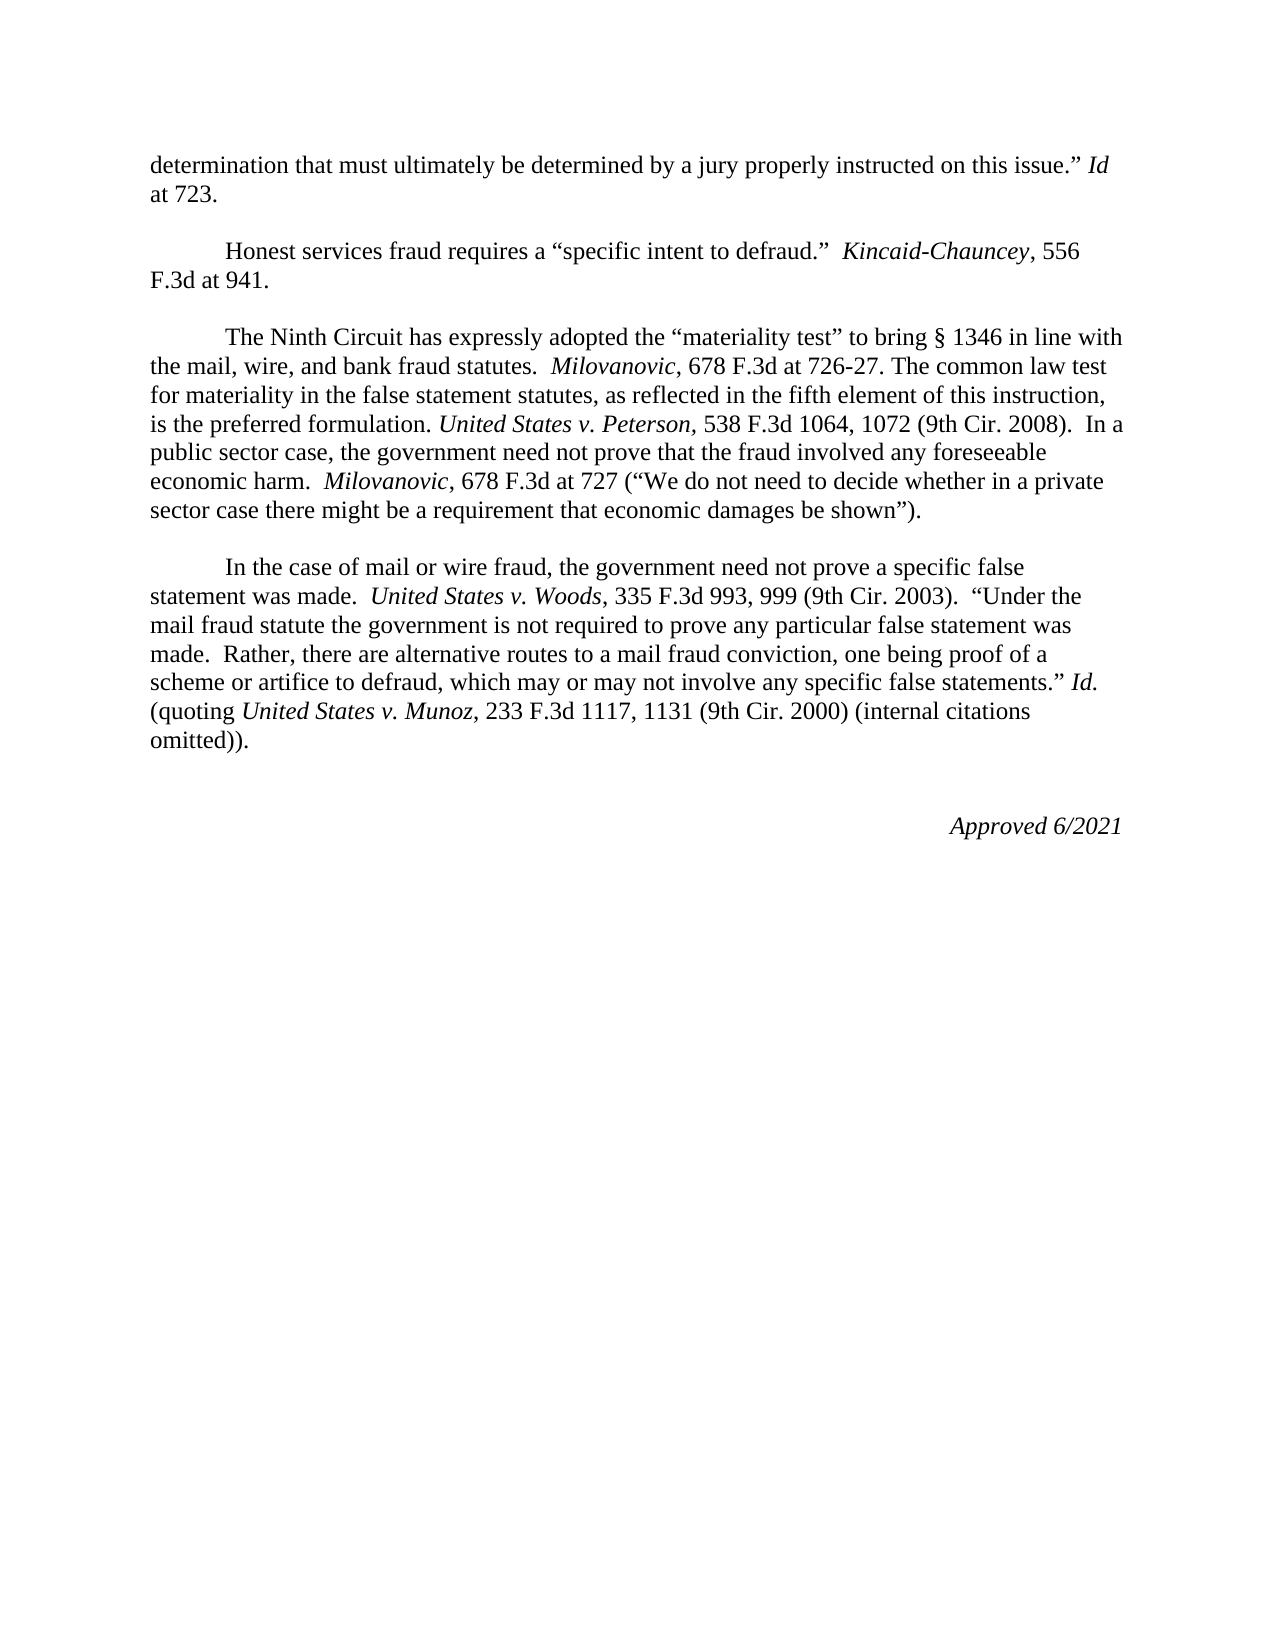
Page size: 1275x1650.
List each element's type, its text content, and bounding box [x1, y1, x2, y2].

text determination that must ultimately be determined by a jury properly instructed on this issue.” Id at 723. [150, 150, 1125, 207]
text In the case of mail or wire fraud, the government need not prove a specific false statement was made. United States v. Woods, 335 F.3d 993, 999 (9th Cir. 2003). “Under the mail fraud statute the government is not required to prove any particular false statement was made. Rather, there are alternative routes to a mail fraud conviction, one being proof of a scheme or artifice to defraud, which may or may not involve any specific false statements.” Id. (quoting United States v. Munoz, 233 F.3d 1117, 1131 (9th Cir. 2000) (internal citations omitted)). [150, 552, 1125, 754]
text The Ninth Circuit has expressly adopted the “materiality test” to bring § 1346 in line with the mail, wire, and bank fraud statutes. Milovanovic, 678 F.3d at 726-27. The common law test for materiality in the false statement statutes, as reflected in the fifth element of this instruction, is the preferred formulation. United States v. Peterson, 538 F.3d 1064, 1072 (9th Cir. 2008). In a public sector case, the government need not prove that the fraud involved any foreseeable economic harm. Milovanovic, 678 F.3d at 727 (“We do not need to decide whether in a private sector case there might be a requirement that economic damages be shown”). [150, 322, 1125, 524]
text Honest services fraud requires a “specific intent to defraud.” Kincaid-Chauncey, 556 F.3d at 941. [150, 236, 1125, 294]
text Approved 6/2021 [150, 811, 1125, 840]
